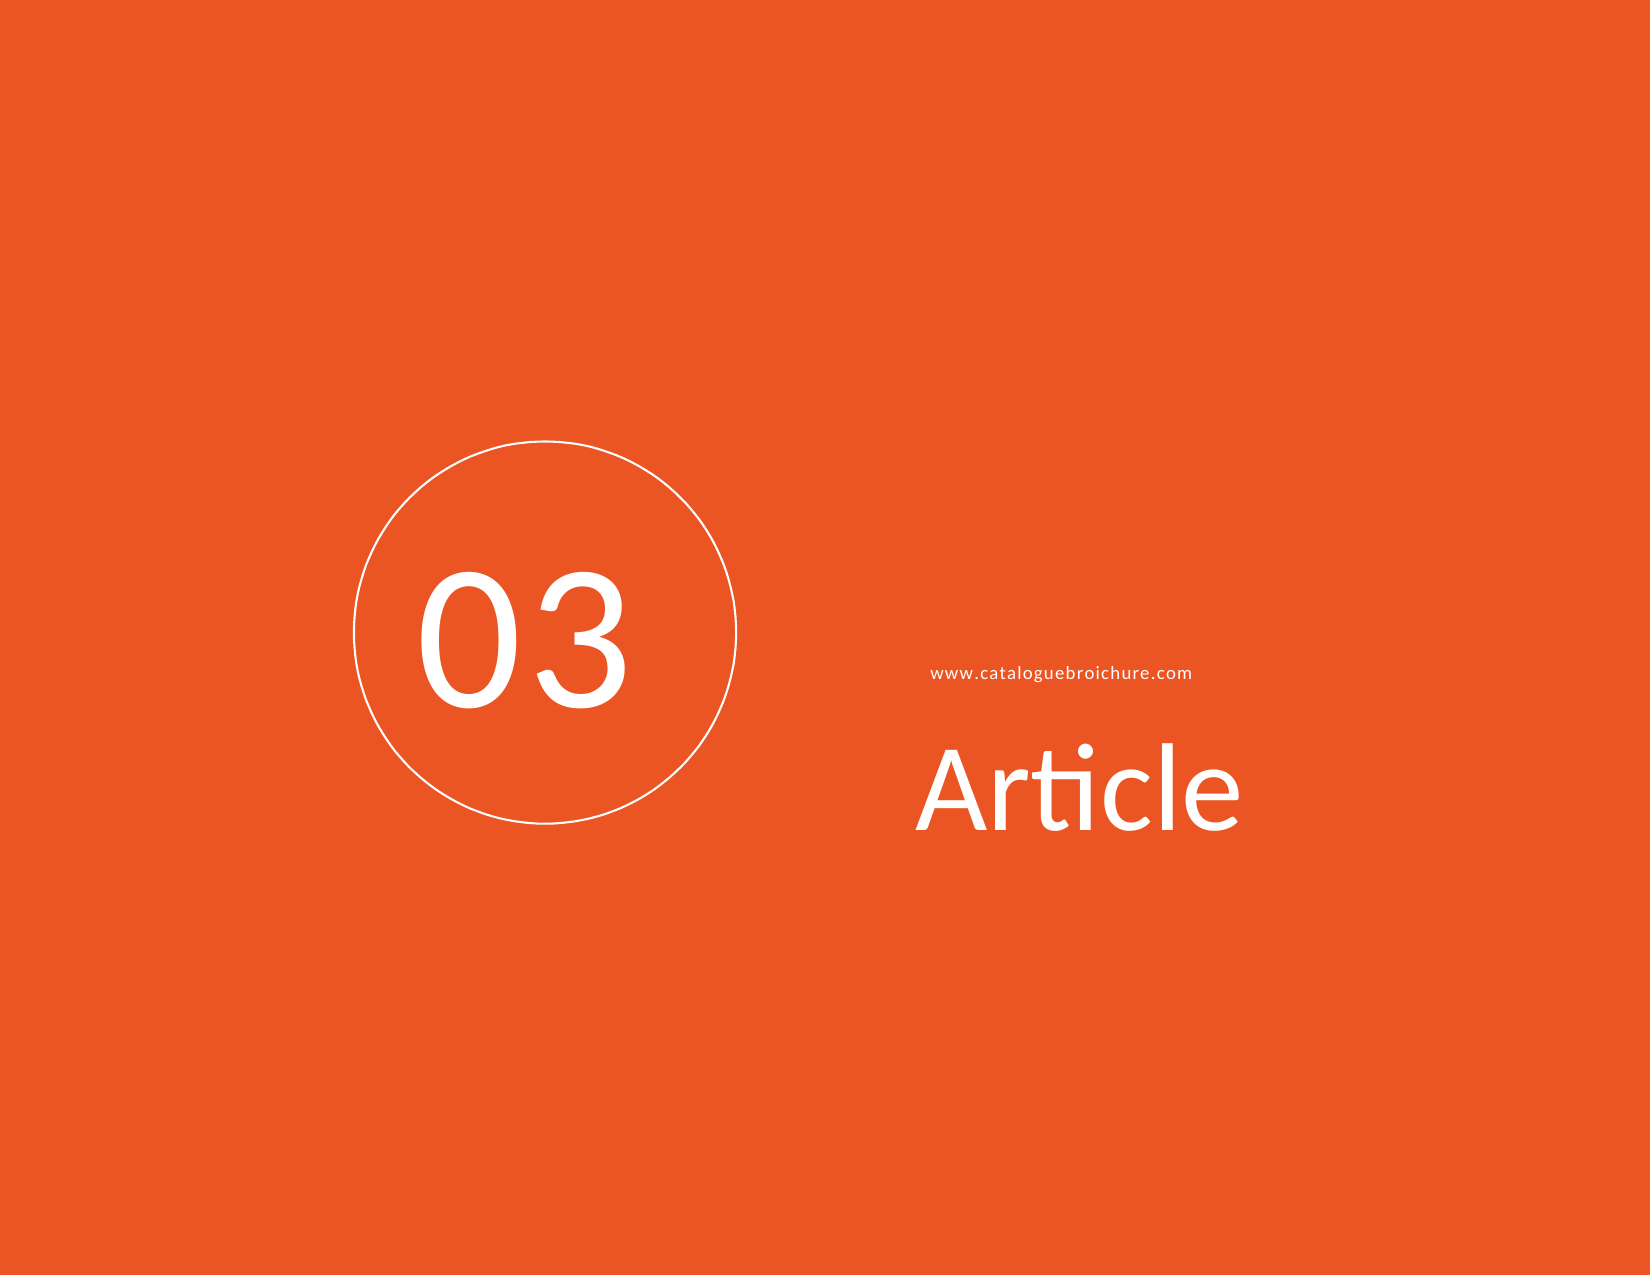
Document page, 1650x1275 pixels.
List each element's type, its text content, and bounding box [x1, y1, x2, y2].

subtitle Article [915, 726, 1650, 856]
text 03 www.cataloguebroichure.com [37, 494, 1571, 726]
